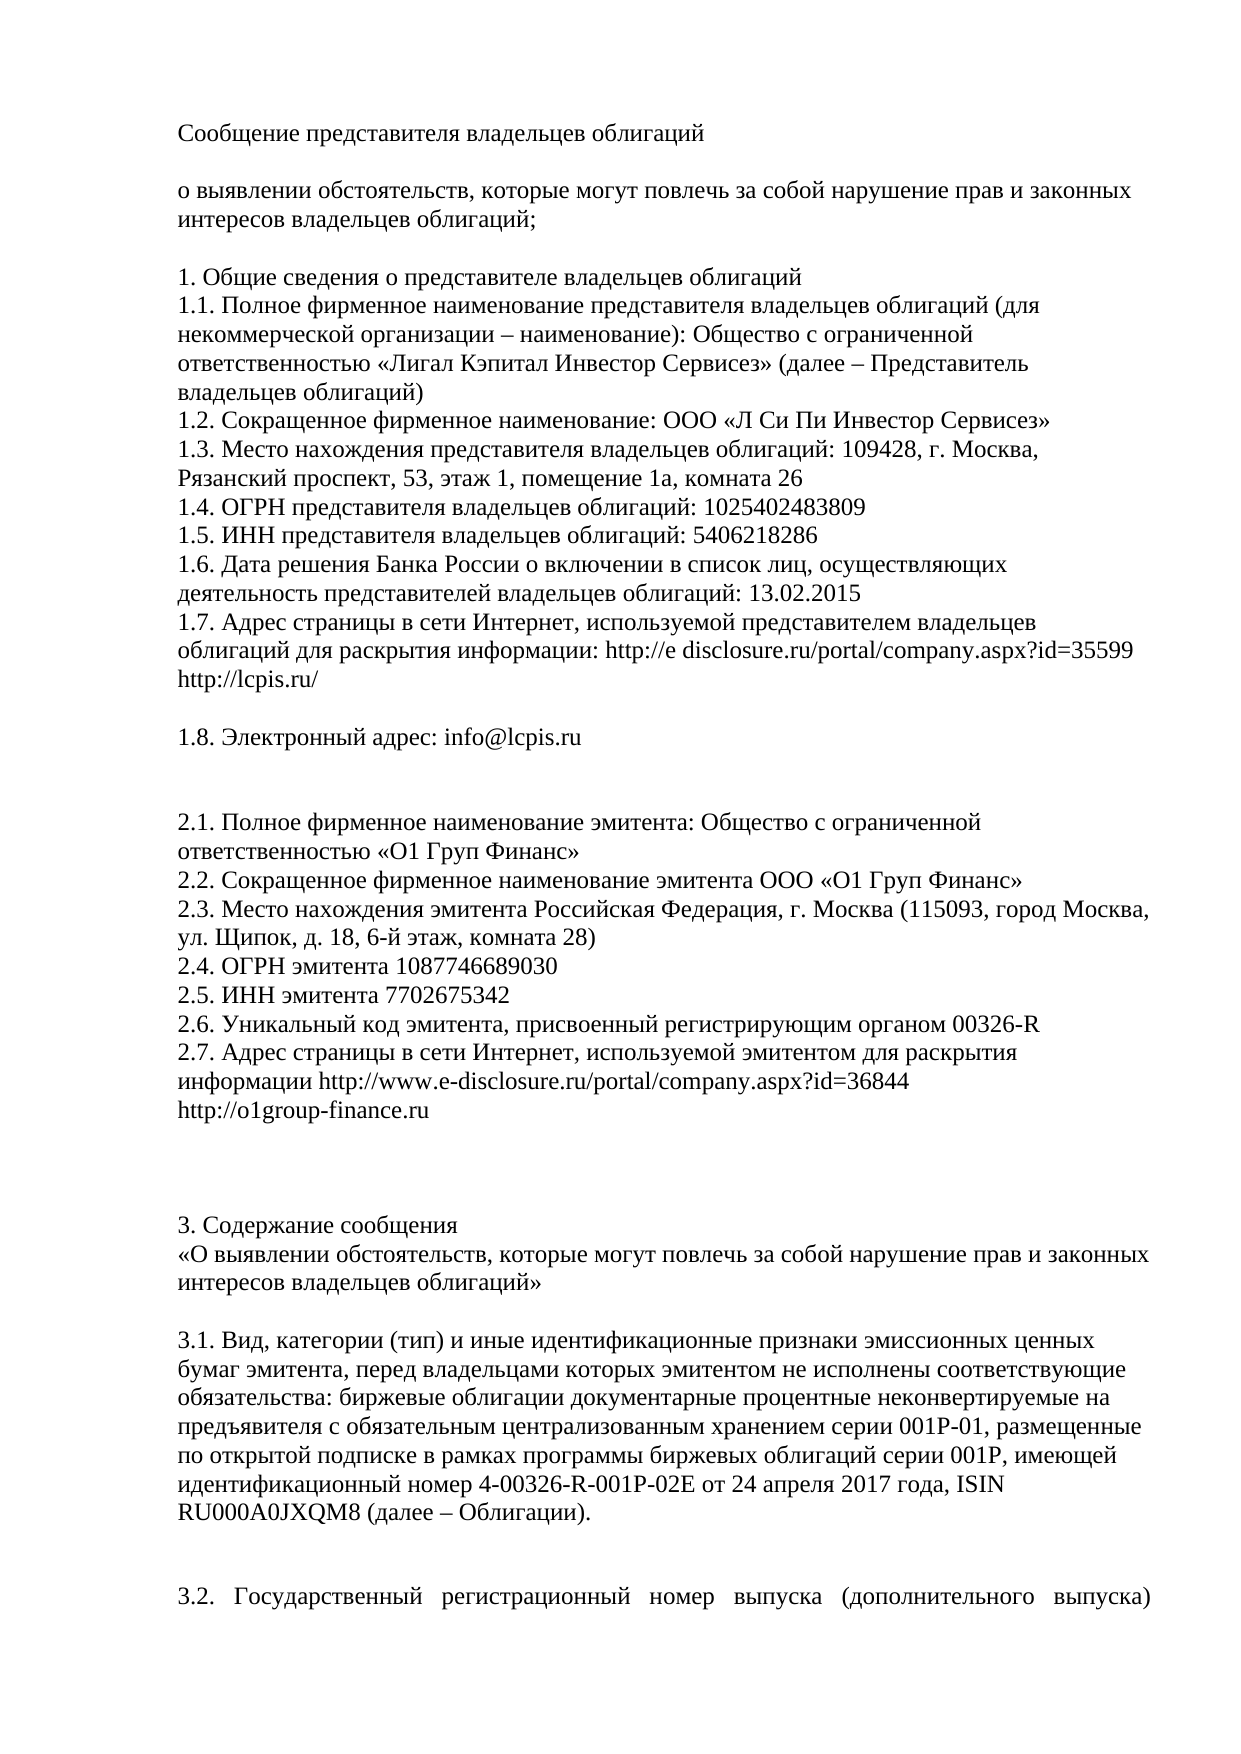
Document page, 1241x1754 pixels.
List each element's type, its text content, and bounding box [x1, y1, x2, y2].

text 3. Содержание сообщения «О выявлении обстоятельств, которые могут повлечь за собой нарушение прав и законных интересов владельцев облигаций» [177, 1181, 1152, 1296]
text Сообщение представителя владельцев облигаций о выявлении обстоятельств, которые могут повлечь за собой нарушение прав и законных интересов владельцев облигаций; 1. Общие сведения о представителе владельцев облигаций 1.1. Полное фирменное наименование представителя владельцев облигаций (для некоммерческой организации – наименование): Обществo с ограниченной ответственностью «Лигал Кэпитал Инвестор Сервисез» (далее – Представитель владельцев облигаций) 1.2. Сокращенное фирменное наименование: ООО «Л Си Пи Инвестор Сервисез» 1.3. Место нахождения представителя владельцев облигаций: 109428, г. Москва, Рязанский проспект, 53, этаж 1, помещение 1а, комната 26 1.4. ОГРН представителя владельцев облигаций: 1025402483809 1.5. ИНН представителя владельцев облигаций: 5406218286 1.6. Дата решения Банка России о включении в список лиц, осуществляющих деятельность представителей владельцев облигаций: 13.02.2015 1.7. Адрес страницы в сети Интернет, используемой представителем владельцев облигаций для раскрытия информации: http://e disclosure.ru/portal/company.aspx?id=35599 http://lcpis.ru/ 1.8. Электронный адрес: info@lcpis.ru [177, 118, 1152, 807]
text 2.1. Полное фирменное наименование эмитента: Общество с ограниченной ответственностью «О1 Груп Финанс» 2.2. Сокращенное фирменное наименование эмитента ООО «О1 Груп Финанс» 2.3. Место нахождения эмитента Российская Федерация, г. Москва (115093, город Москва, ул. Щипок, д. 18, 6-й этаж, комната 28) 2.4. ОГРН эмитента 1087746689030 2.5. ИНН эмитента 7702675342 2.6. Уникальный код эмитента, присвоенный регистрирующим органом 00326-R 2.7. Адрес страницы в сети Интернет, используемой эмитентом для раскрытия информации http://www.e-disclosure.ru/portal/company.aspx?id=36844 http://o1group-finance.ru [177, 807, 1152, 1124]
text 3.1. Вид, категории (тип) и иные идентификационные признаки эмиссионных ценных бумаг эмитента, перед владельцами которых эмитентом не исполнены соответствующие обязательства: биржевые облигации документарные процентные неконвертируемые на предъявителя с обязательным централизованным хранением серии 001Р-01, размещенные по открытой подписке в рамках программы биржевых облигаций серии 001Р, имеющей идентификационный номер 4-00326-R-001P-02E от 24 апреля 2017 года, ISIN RU000A0JXQM8 (далее – Облигации). [177, 1296, 1152, 1526]
